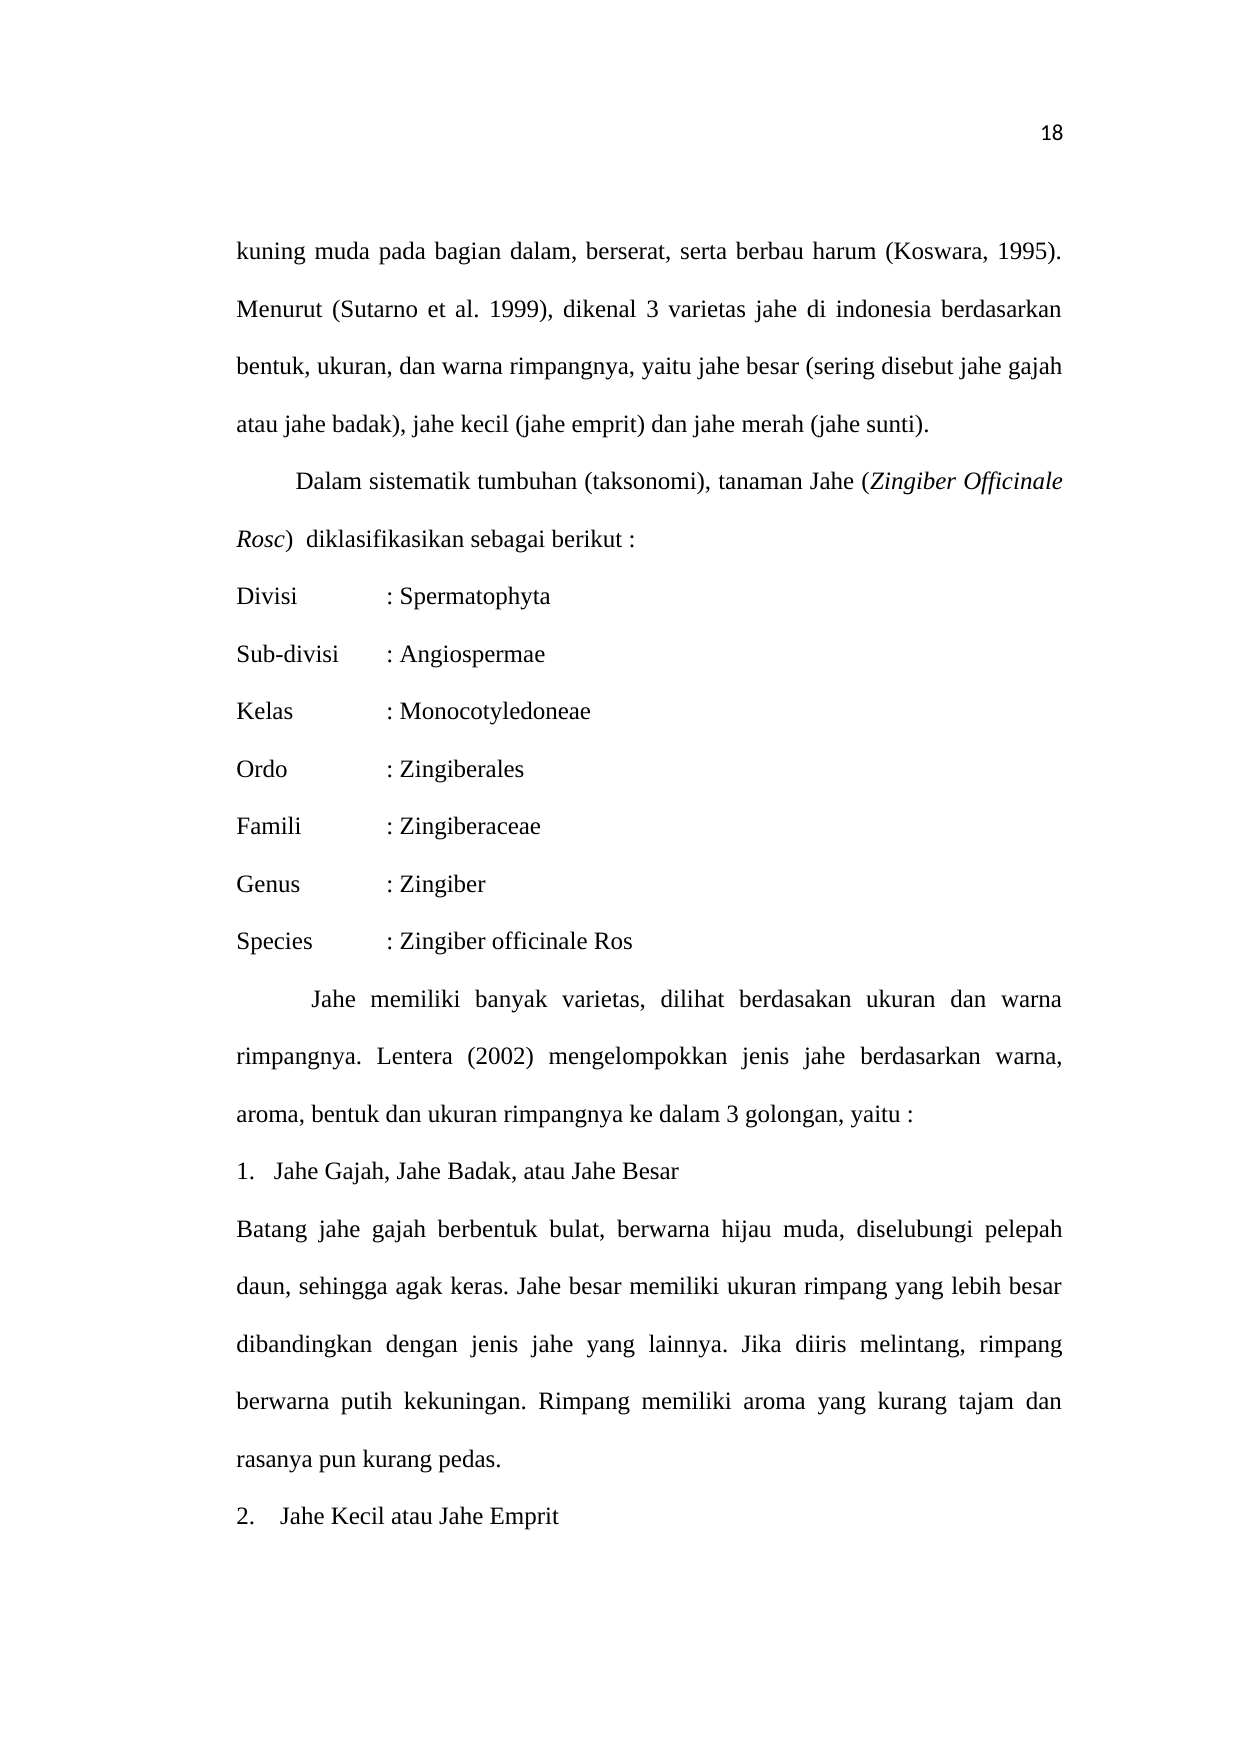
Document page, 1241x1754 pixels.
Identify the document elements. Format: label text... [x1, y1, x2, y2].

text Sub-divisi : Angiospermae [236, 639, 1063, 667]
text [236, 236, 1063, 437]
text Kelas : Monocotyledoneae [236, 696, 1063, 725]
text Jahe memiliki banyak varietas, dilihat berdasakan ukuran dan warna rimpangnya. Lentera (2002) mengelompokkan jenis jahe berdasarkan warna, aroma, bentuk dan ukuran rimpangnya ke dalam 3 golongan, yaitu : [236, 984, 1063, 1127]
text Genus : Zingiber [236, 869, 1063, 897]
text Dalam sistematik tumbuhan (taksonomi), tanaman Jahe (Zingiber Officinale Rosc) diklasifikasikan sebagai berikut : [236, 466, 1063, 552]
text Species : Zingiber officinale Ros [236, 926, 1063, 955]
text 2. Jahe Kecil atau Jahe Emprit [236, 1501, 1063, 1530]
text Famili : Zingiberaceae [236, 811, 1063, 840]
text 1. Jahe Gajah, Jahe Badak, atau Jahe Besar [236, 1156, 1063, 1185]
text Batang jahe gajah berbentuk bulat, berwarna hijau muda, diselubungi pelepah daun, sehingga agak keras. Jahe besar memiliki ukuran rimpang yang lebih besar dibandingkan dengan jenis jahe yang lainnya. Jika diiris melintang, rimpang berwarna putih kekuningan. Rimpang memiliki aroma yang kurang tajam dan rasanya pun kurang pedas. [236, 1214, 1063, 1472]
text Ordo : Zingiberales [236, 754, 1063, 782]
text Divisi : Spermatophyta [236, 581, 1063, 610]
